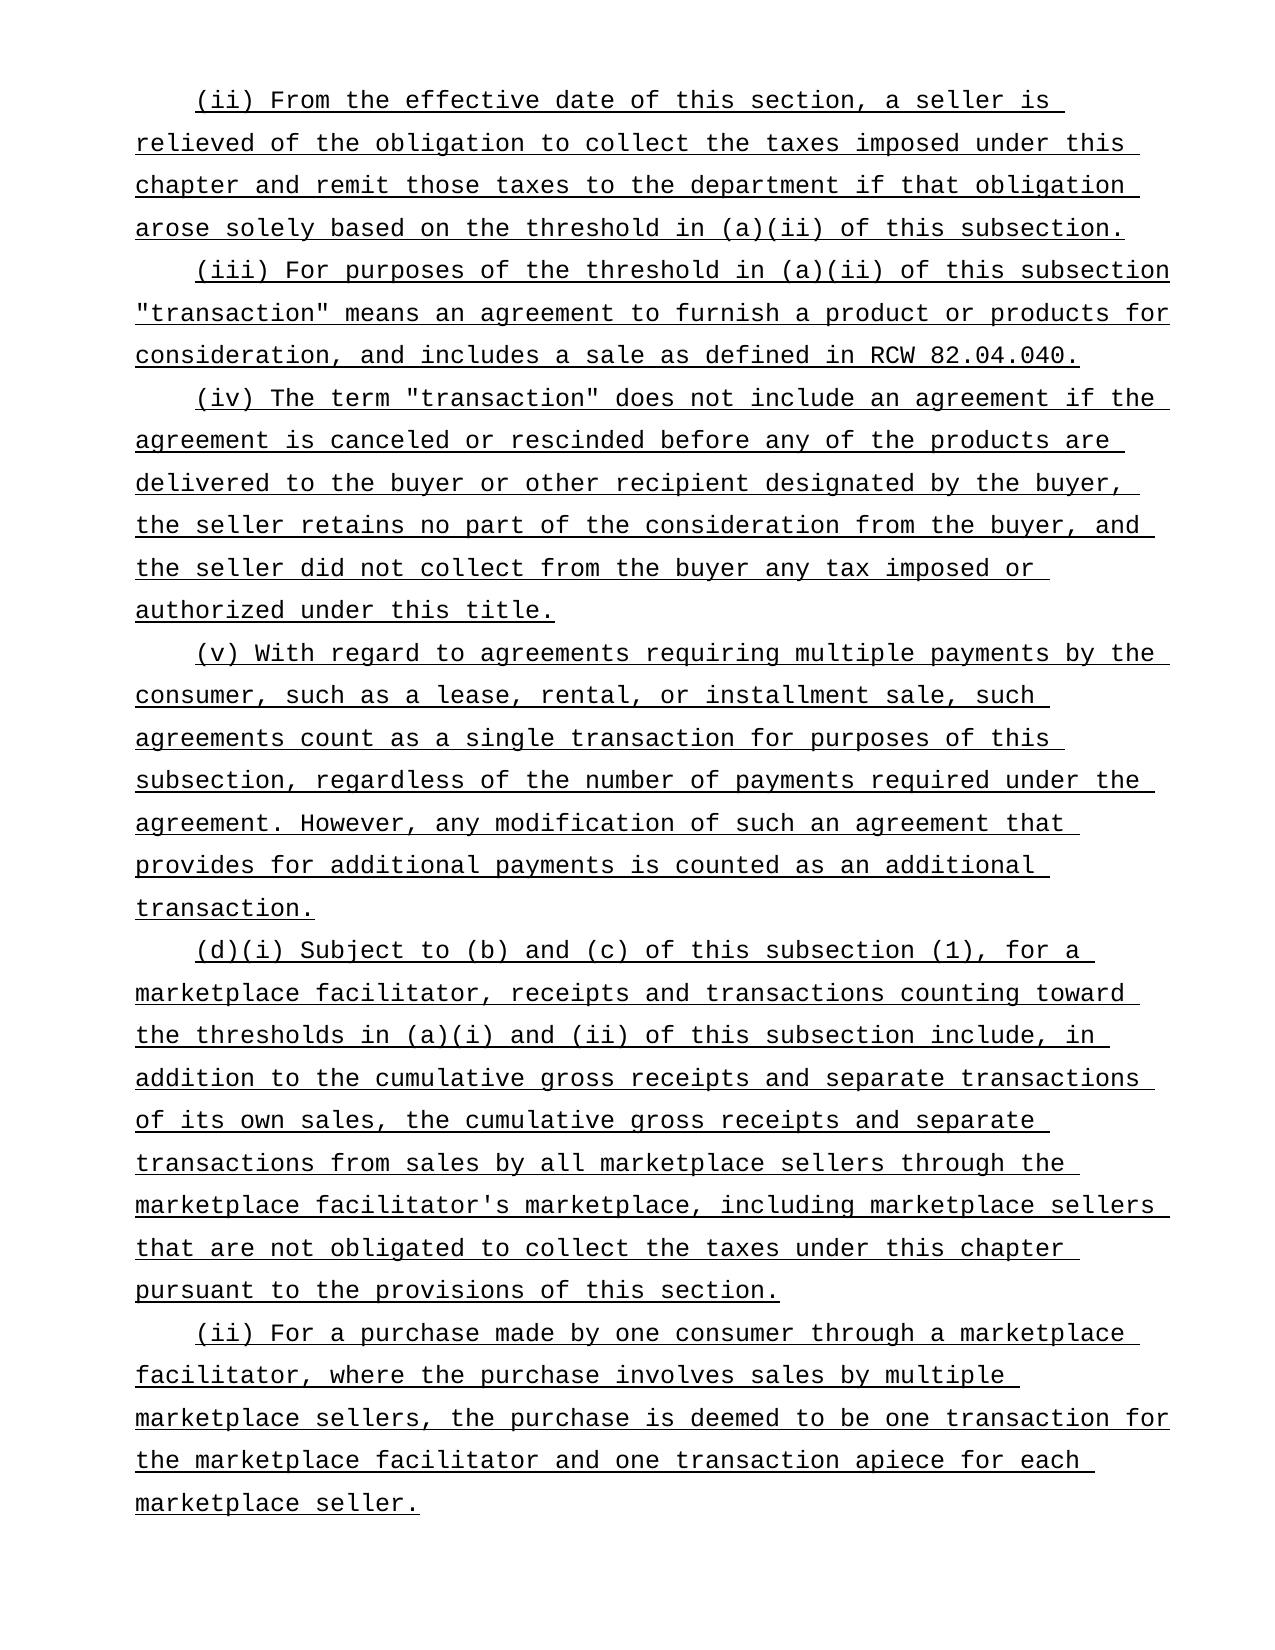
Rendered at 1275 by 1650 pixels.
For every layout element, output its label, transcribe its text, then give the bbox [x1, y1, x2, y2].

text (d)(i) Subject to (b) and (c) of this subsection (1), for a marketplace facilitator, receipts and transactions counting toward the thresholds in (a)(i) and (ii) of this subsection include, in addition to the cumulative gross receipts and separate transactions of its own sales, the cumulative gross receipts and separate transactions from sales by all marketplace sellers through the marketplace facilitator's marketplace, including marketplace sellers that are not obligated to collect the taxes under this chapter pursuant to the provisions of this section. [135, 1218, 1170, 1307]
text (d)(i) Subject to (b) and (c) of this subsection (1), for a marketplace facilitator, receipts and transactions counting toward the thresholds in (a)(i) and (ii) of this subsection include, in addition to the cumulative gross receipts and separate transactions of its own sales, the cumulative gross receipts and separate transactions from sales by all marketplace sellers through the marketplace facilitator's marketplace, including marketplace sellers that are not obligated to collect the taxes under this chapter pursuant to the provisions of this section. [135, 925, 1170, 1216]
text (ii) For a purchase made by one consumer through a marketplace facilitator, where the purchase involves sales by multiple marketplace sellers, the purchase is deemed to be one transaction for the marketplace facilitator and one transaction apiece for each marketplace seller. [135, 1307, 1170, 1429]
text (iii) For purposes of the threshold in (a)(ii) of this subsection "transaction" means an agreement to furnish a product or products for consideration, and includes a sale as defined in RCW 82.04.040. [135, 245, 1170, 324]
text (iv) The term "transaction" does not include an agreement if the agreement is canceled or rescinded before any of the products are delivered to the buyer or other recipient designated by the buyer, the seller retains no part of the consideration from the buyer, and the seller did not collect from the buyer any tax imposed or authorized under this title. [135, 372, 1170, 627]
text (iii) For purposes of the threshold in (a)(ii) of this subsection "transaction" means an agreement to furnish a product or products for consideration, and includes a sale as defined in RCW 82.04.040. [135, 325, 1170, 372]
text (ii) For a purchase made by one consumer through a marketplace facilitator, where the purchase involves sales by multiple marketplace sellers, the purchase is deemed to be one transaction for the marketplace facilitator and one transaction apiece for each marketplace seller. [135, 1430, 1170, 1520]
text (v) With regard to agreements requiring multiple payments by the consumer, such as a lease, rental, or installment sale, such agreements count as a single transaction for purposes of this subsection, regardless of the number of payments required under the agreement. However, any modification of such an agreement that provides for additional payments is counted as an additional transaction. [135, 627, 1170, 925]
text (ii) From the effective date of this section, a seller is relieved of the obligation to collect the taxes imposed under this chapter and remit those taxes to the department if that obligation arose solely based on the threshold in (a)(ii) of this subsection. [135, 75, 1170, 245]
